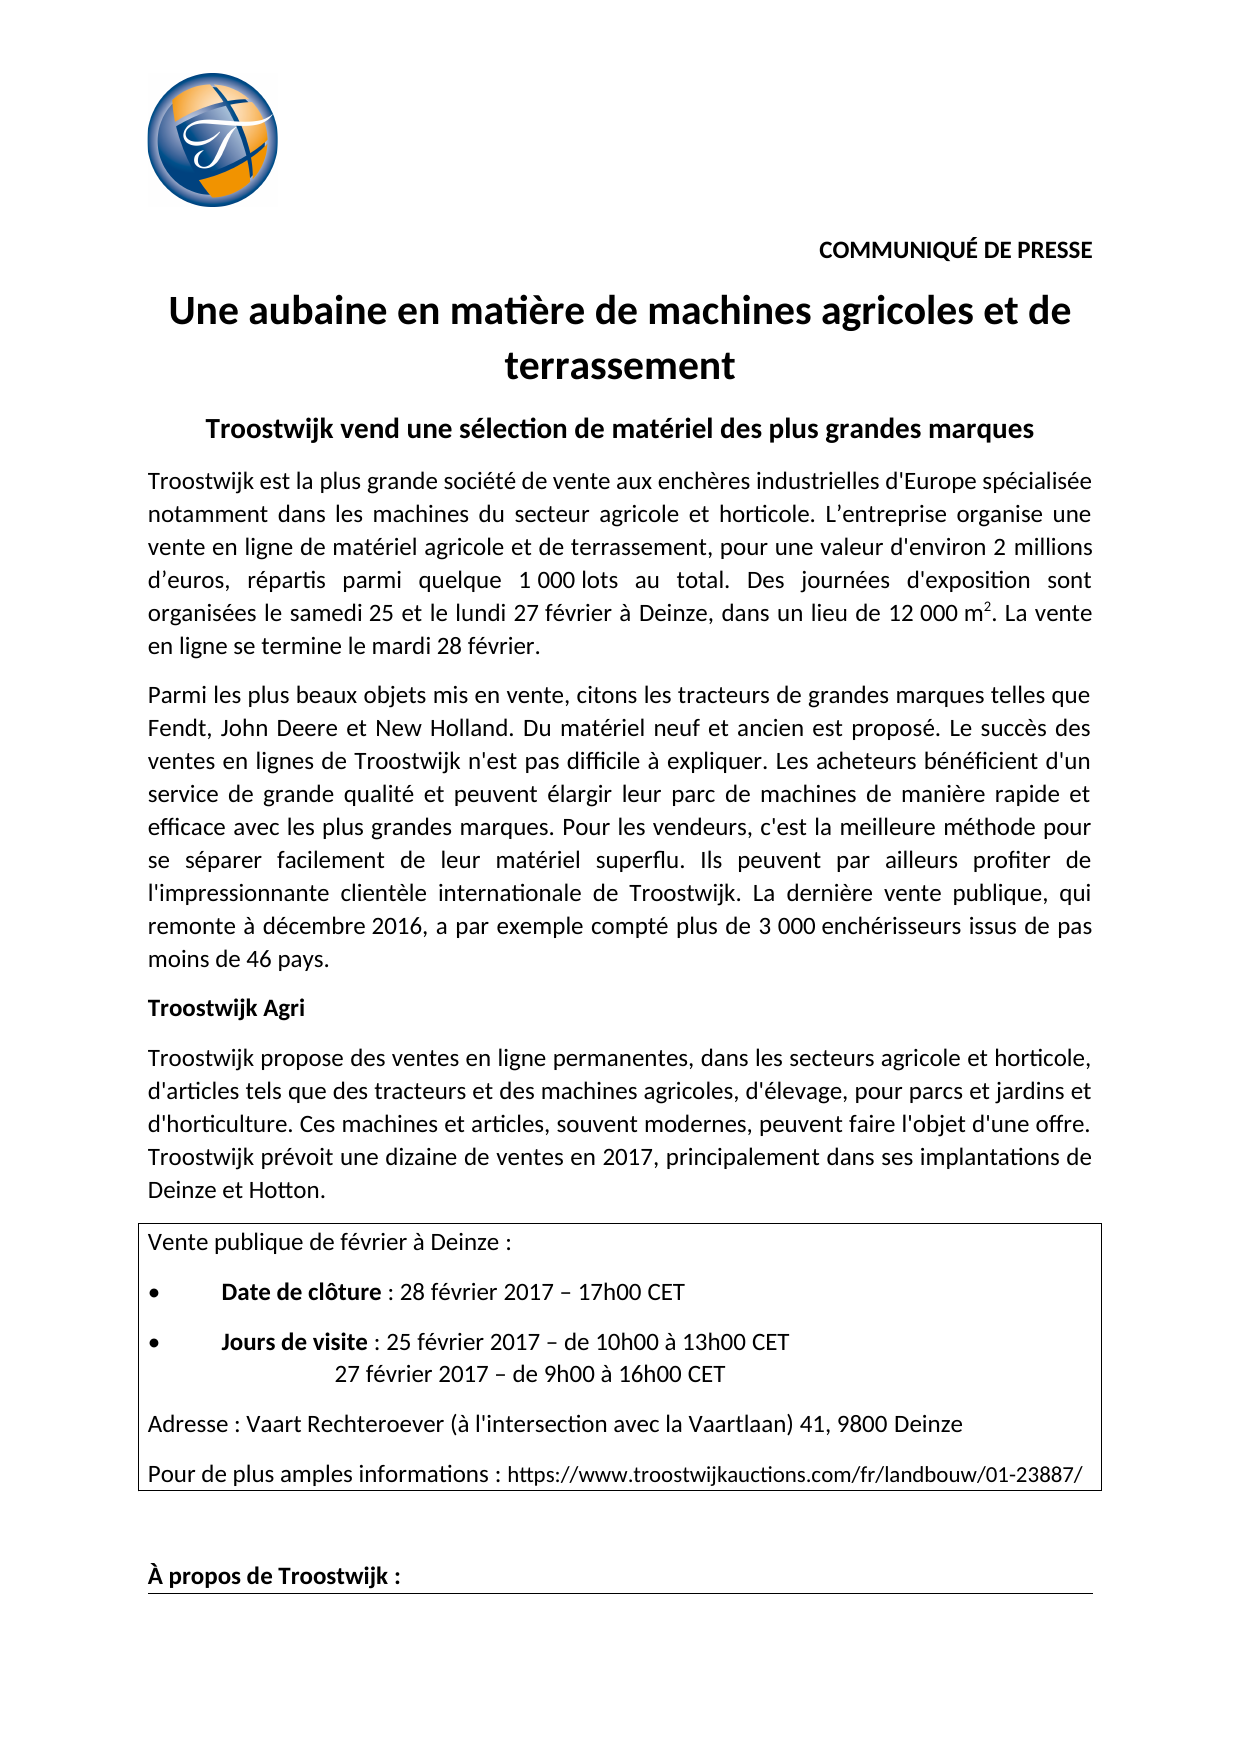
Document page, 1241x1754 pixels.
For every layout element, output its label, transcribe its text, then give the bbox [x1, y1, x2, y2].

text Troostwijk est la plus grande société de vente aux enchères industrielles d'Europe spécialisée notamment dans les machines du secteur agricole et horticole. L’entreprise organise une vente en ligne de matériel agricole et de terrassement, pour une valeur d'environ 2 millions d’euros, répartis parmi quelque 1 000 lots au total. Des journées d'exposition sont organisées le samedi 25 et le lundi 27 février à Deinze, dans un lieu de 12 000 m2. La vente en ligne se termine le mardi 28 février. [148, 465, 1093, 498]
text Troostwijk Agri [148, 992, 1093, 1023]
text Adresse : Vaart Rechteroever (à l'intersection avec la Vaartlaan) 41, 9800 Deinze [139, 1405, 1101, 1439]
picture [147, 73, 278, 207]
text À propos de Troostwijk : [148, 1560, 1093, 1593]
text Pour de plus amples informations : https://www.troostwijkauctions.com/fr/landbouw/01-23887/ [139, 1454, 1101, 1490]
text Une aubaine en matière de machines agricoles et de terrassement [148, 284, 1093, 389]
text • Date de clôture : 28 février 2017 – 17h00 CET [139, 1273, 1101, 1307]
text Troostwijk propose des ventes en ligne permanentes, dans les secteurs agricole et horticole, d'articles tels que des tracteurs et des machines agricoles, d'élevage, pour parcs et jardins et d'horticulture. Ces machines et articles, souvent modernes, peuvent faire l'objet d'une offre. Troostwijk prévoit une dizaine de ventes en 2017, principalement dans ses implantations de Deinze et Hotton. [148, 1042, 1093, 1204]
text Vente publique de février à Deinze : [139, 1224, 1101, 1257]
text COMMUNIQUÉ DE PRESSE [148, 234, 1093, 265]
text • Jours de visite : 25 février 2017 – de 10h00 à 13h00 CET 27 février 2017 – de 9h00 à 16h00 CET [139, 1322, 1101, 1389]
text Troostwijk vend une sélection de matériel des plus grandes marques [148, 410, 1093, 446]
text Troostwijk est la plus grande société de vente aux enchères industrielles d'Europe spécialisée notamment dans les machines du secteur agricole et horticole. L’entreprise organise une vente en ligne de matériel agricole et de terrassement, pour une valeur d'environ 2 millions d’euros, répartis parmi quelque 1 000 lots au total. Des journées d'exposition sont organisées le samedi 25 et le lundi 27 février à Deinze, dans un lieu de 12 000 m2. La vente en ligne se termine le mardi 28 février. [148, 595, 1093, 661]
